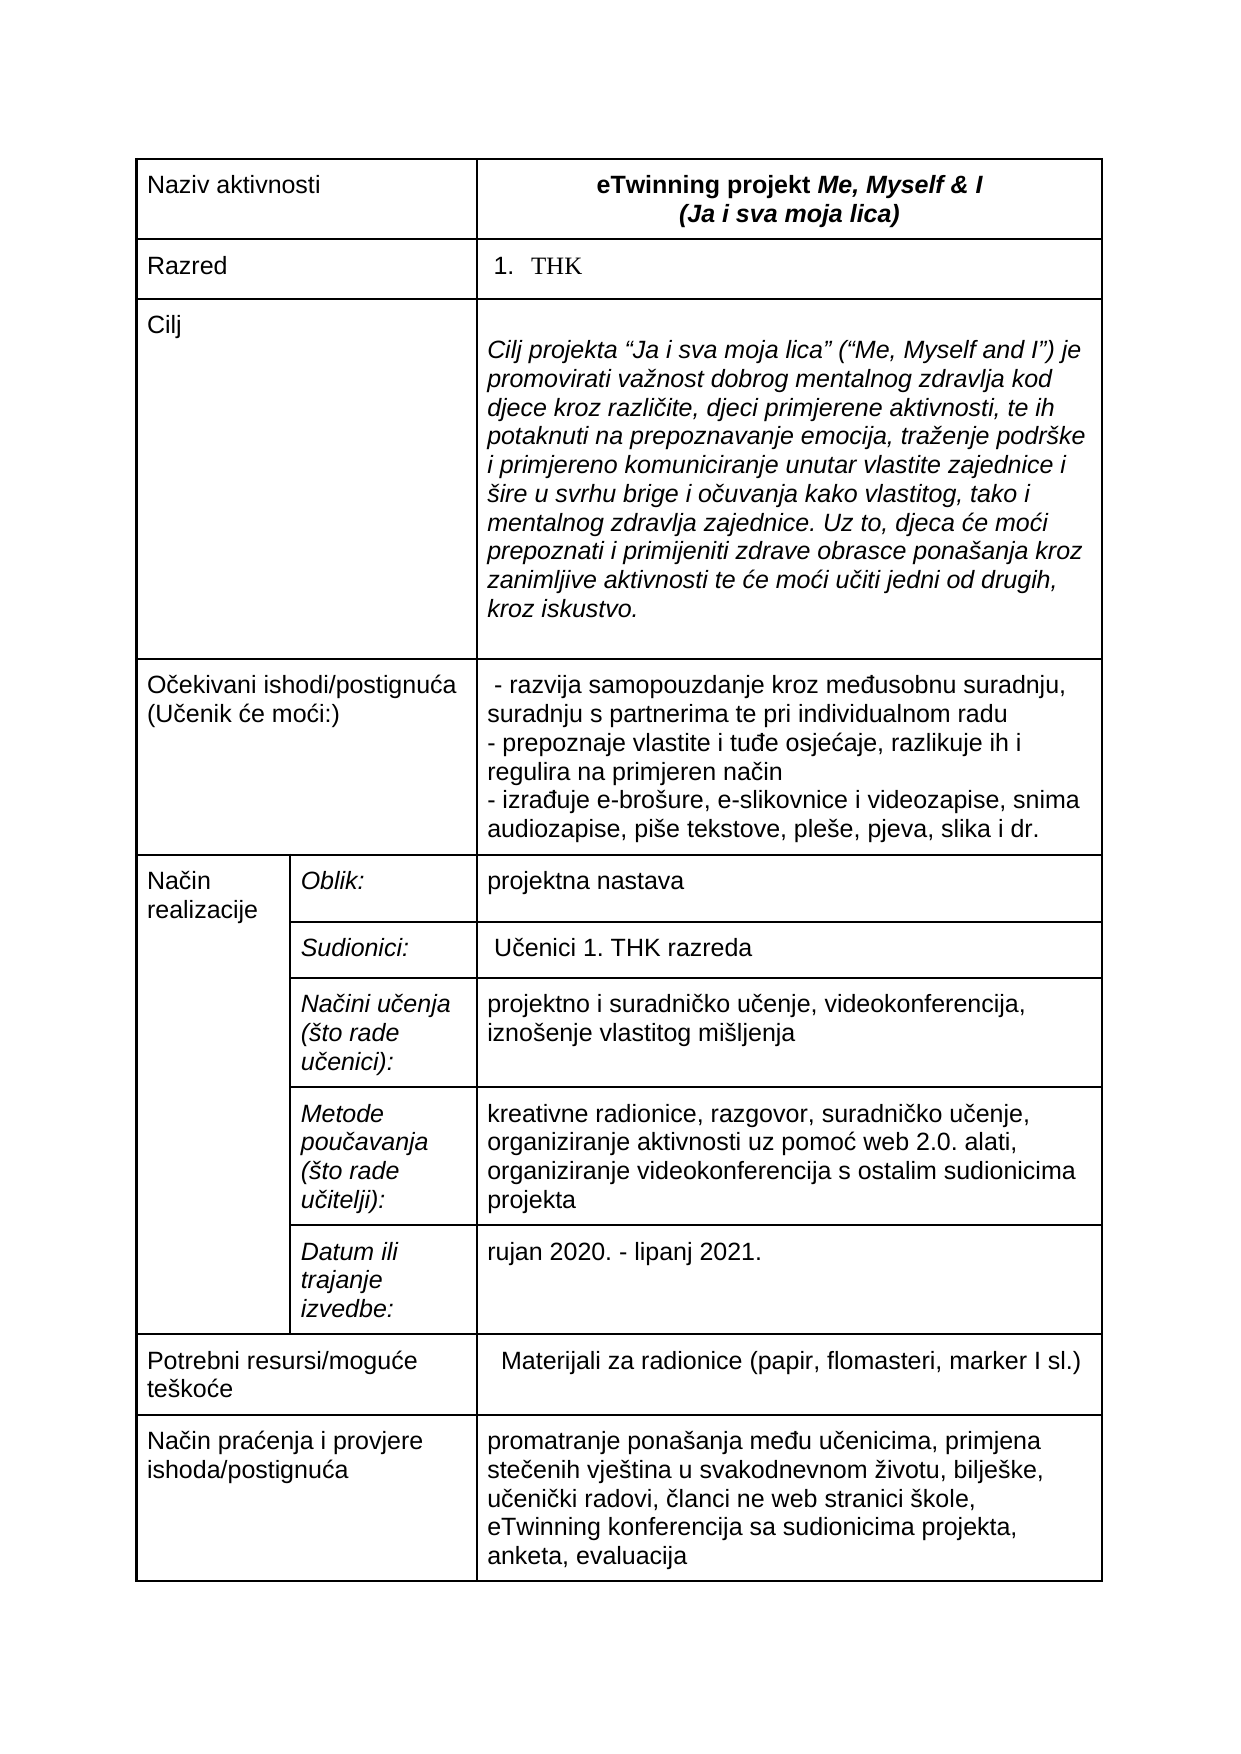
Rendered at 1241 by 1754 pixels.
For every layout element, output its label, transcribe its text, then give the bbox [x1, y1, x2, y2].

table_cell Metode poučavanja (što rade učitelji): [291, 1088, 476, 1224]
table_cell Potrebni resursi/moguće teškoće [138, 1335, 476, 1413]
table_cell Učenici 1. THK razreda [478, 923, 1101, 977]
table_cell Datum ili trajanje izvedbe: [291, 1226, 476, 1333]
table_cell Načini učenja (što rade učenici): [291, 979, 476, 1086]
table_cell Sudionici: [291, 923, 476, 977]
table_cell Očekivani ishodi/postignuća (Učenik će moći:) [138, 660, 476, 853]
table_cell Način realizacije [138, 856, 289, 1333]
table_cell rujan 2020. - lipanj 2021. [478, 1226, 1101, 1333]
table_cell Materijali za radionice (papir, flomasteri, marker I sl.) [478, 1335, 1101, 1413]
table_cell promatranje ponašanja među učenicima, primjena stečenih vještina u svakodnevnom životu, bilješke, učenički radovi, članci ne web stranici škole, eTwinning konferencija sa sudionicima projekta, anketa, evaluacija [478, 1416, 1101, 1580]
table_cell Oblik: [291, 856, 476, 921]
table_cell Razred [138, 240, 476, 298]
table_cell THK [478, 240, 1101, 298]
table_header Naziv aktivnosti [138, 160, 476, 238]
table_cell Cilj projekta “Ja i sva moja lica” (“Me, Myself and I”) je promovirati važnost dobrog mentalnog zdravlja kod djece kroz različite, djeci primjerene aktivnosti, te ih potaknuti na prepoznavanje emocija, traženje podrške i primjereno komuniciranje unutar vlastite zajednice i šire u svrhu brige i očuvanja kako vlastitog, tako i mentalnog zdravlja zajednice. Uz to, djeca će moći prepoznati i primijeniti zdrave obrasce ponašanja kroz zanimljive aktivnosti te će moći učiti jedni od drugih, kroz iskustvo. [478, 300, 1101, 658]
table_cell kreativne radionice, razgovor, suradničko učenje, organiziranje aktivnosti uz pomoć web 2.0. alati, organiziranje videokonferencija s ostalim sudionicima projekta [478, 1088, 1101, 1224]
table_header eTwinning projekt Me, Myself & I (Ja i sva moja lica) [478, 160, 1101, 238]
table_cell projektna nastava [478, 856, 1101, 921]
table_cell Način praćenja i provjere ishoda/postignuća [138, 1416, 476, 1580]
table_cell Cilj [138, 300, 476, 658]
table_cell projektno i suradničko učenje, videokonferencija, iznošenje vlastitog mišljenja [478, 979, 1101, 1086]
table_cell - razvija samopouzdanje kroz međusobnu suradnju, suradnju s partnerima te pri individualnom radu - prepoznaje vlastite i tuđe osjećaje, razlikuje ih i regulira na primjeren način - izrađuje e-brošure, e-slikovnice i videozapise, snima audiozapise, piše tekstove, pleše, pjeva, slika i dr. [478, 660, 1101, 853]
